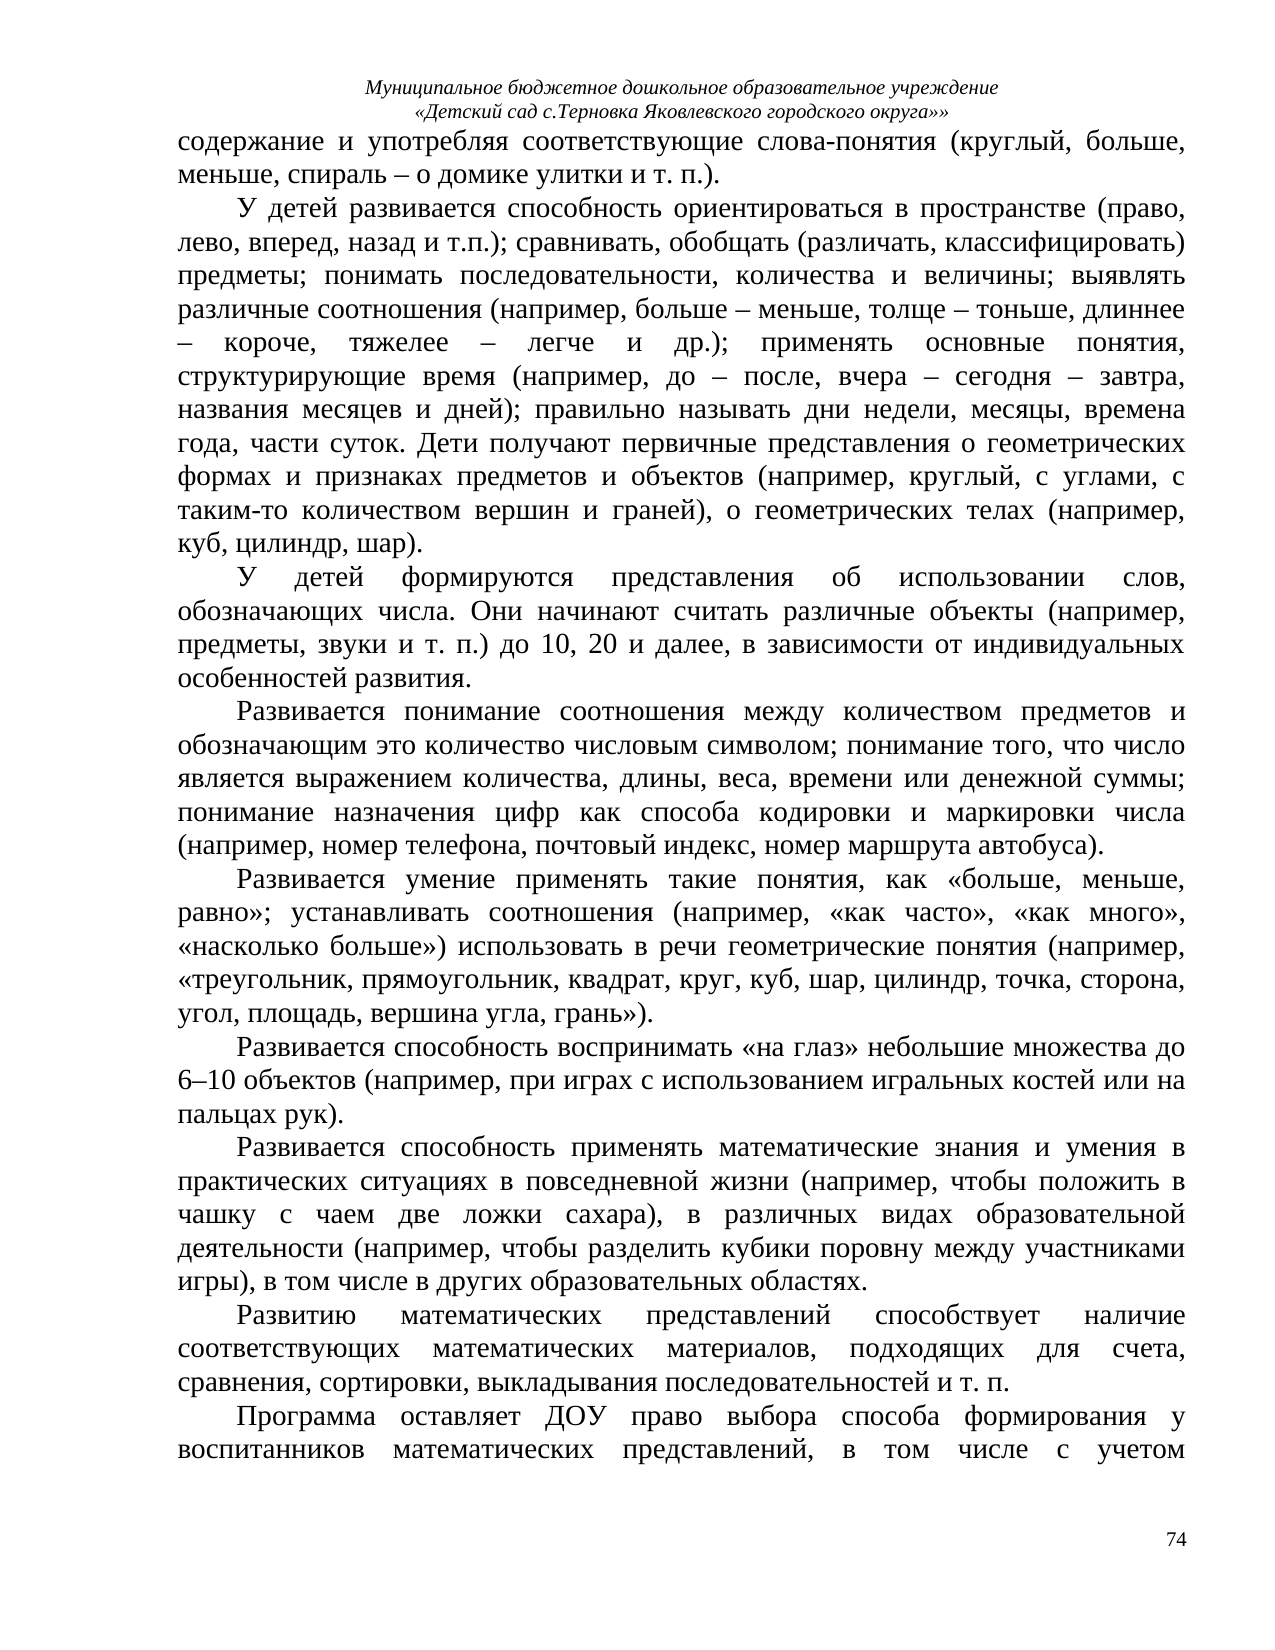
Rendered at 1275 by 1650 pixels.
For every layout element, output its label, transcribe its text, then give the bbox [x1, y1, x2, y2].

text Развивается способность применять математические знания и умения в практических ситуациях в повседневной жизни (например, чтобы положить в чашку с чаем две ложки сахара), в различных видах образовательной деятельности (например, чтобы разделить кубики поровну между участниками игры), в том числе в других образовательных областях. [177, 1129, 1186, 1297]
text Развивается способность воспринимать «на глаз» небольшие множества до 6–10 объектов (например, при играх с использованием игральных костей или на пальцах рук). [177, 1029, 1186, 1129]
text Развивается умение применять такие понятия, как «больше, меньше, равно»; устанавливать соотношения (например, «как часто», «как много», «насколько больше») использовать в речи геометрические понятия (например, «треугольник, прямоугольник, квадрат, круг, куб, шар, цилиндр, точка, сторона, угол, площадь, вершина угла, грань»). [177, 861, 1186, 1029]
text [177, 1398, 1186, 1465]
text У детей формируются представления об использовании слов, обозначающих числа. Они начинают считать различные объекты (например, предметы, звуки и т. п.) до 10, 20 и далее, в зависимости от индивидуальных особенностей развития. [177, 559, 1186, 693]
text Развитию математических представлений способствует наличие соответствующих математических материалов, подходящих для счета, сравнения, сортировки, выкладывания последовательностей и т. п. [177, 1297, 1186, 1398]
text Развивается понимание соотношения между количеством предметов и обозначающим это количество числовым символом; понимание того, что число является выражением количества, длины, веса, времени или денежной суммы; понимание назначения цифр как способа кодировки и маркировки числа (например, номер телефона, почтовый индекс, номер маршрута автобуса). [177, 693, 1186, 861]
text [177, 123, 1186, 190]
text У детей развивается способность ориентироваться в пространстве (право, лево, вперед, назад и т.п.); сравнивать, обобщать (различать, классифицировать) предметы; понимать последовательности, количества и величины; выявлять различные соотношения (например, больше – меньше, толще – тоньше, длиннее – короче, тяжелее – легче и др.); применять основные понятия, структурирующие время (например, до – после, вчера – сегодня – завтра, названия месяцев и дней); правильно называть дни недели, месяцы, времена года, части суток. Дети получают первичные представления о геометрических формах и признаках предметов и объектов (например, круглый, с углами, с таким-то количеством вершин и граней), о геометрических телах (например, куб, цилиндр, шар). [177, 190, 1186, 559]
